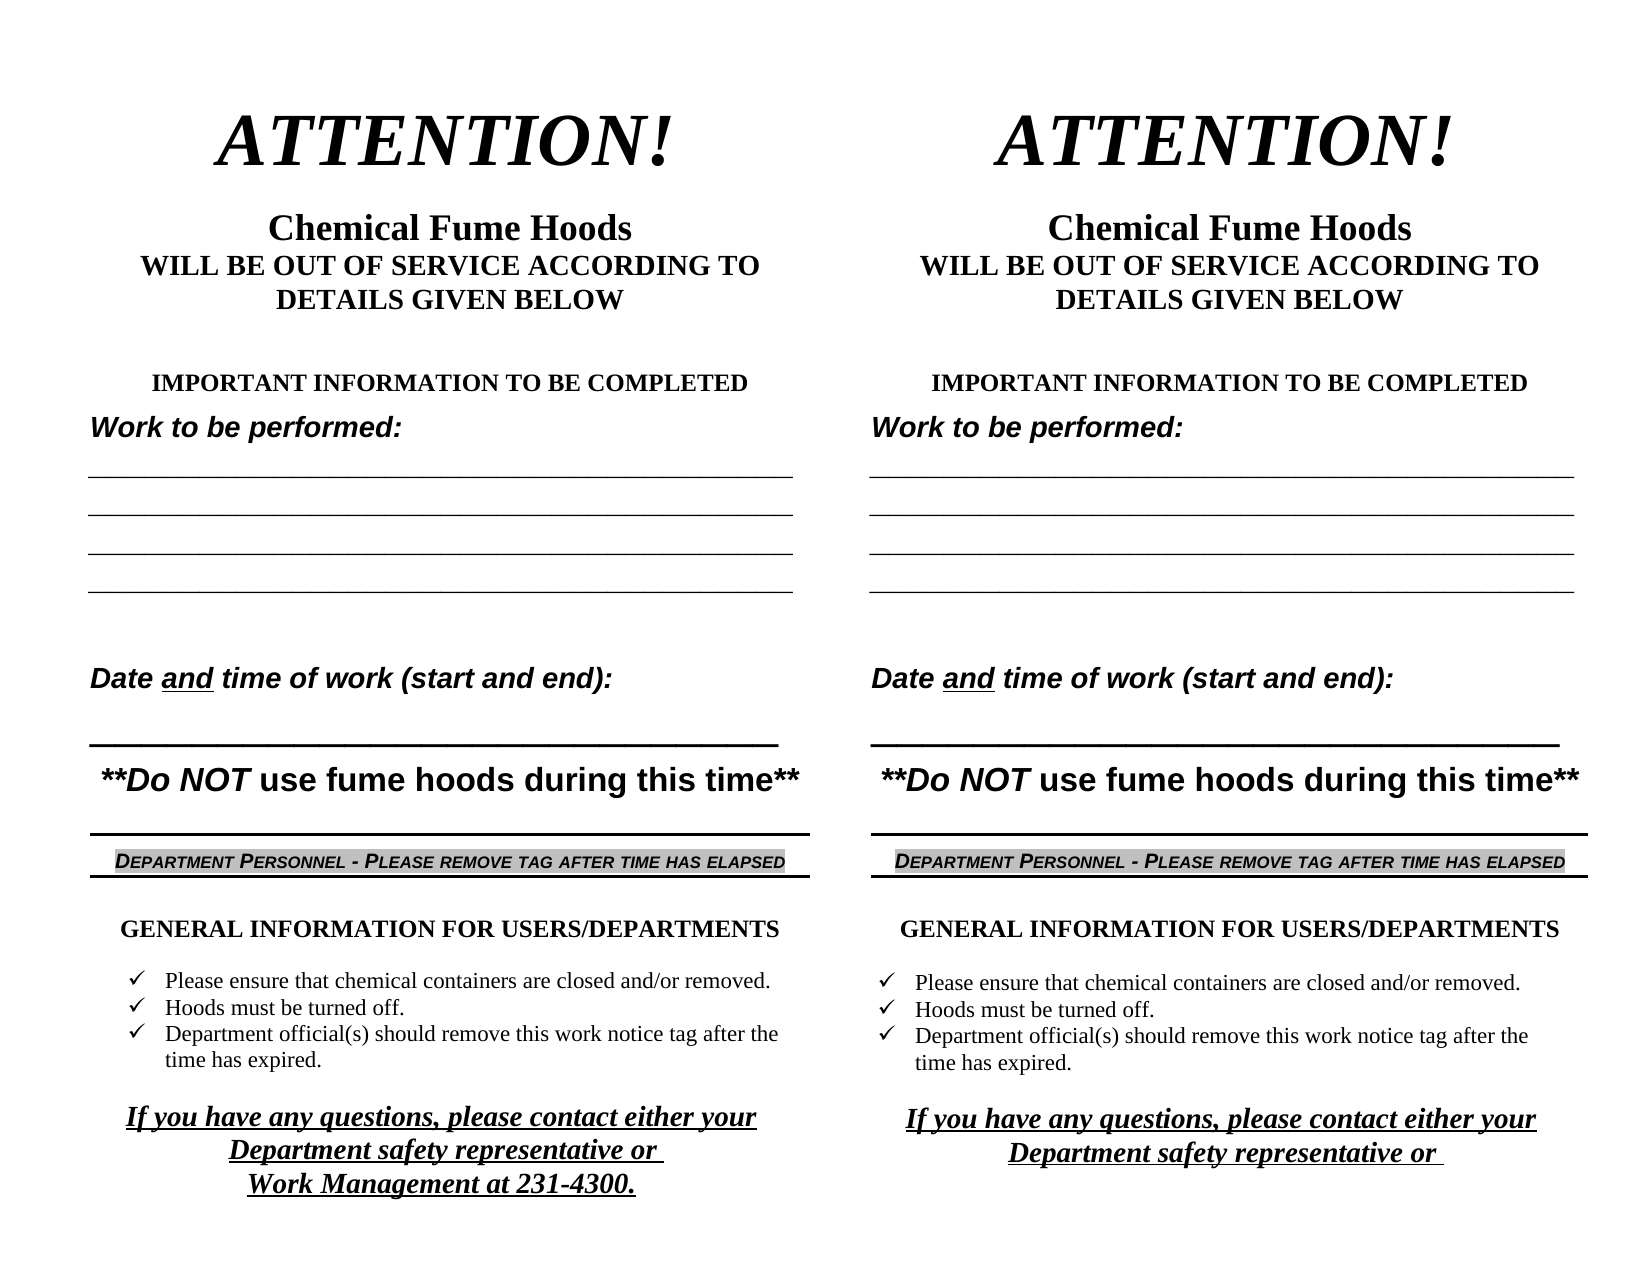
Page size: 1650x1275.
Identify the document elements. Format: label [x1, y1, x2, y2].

table_header [825, 71, 1603, 1199]
table_header [75, 71, 825, 1199]
